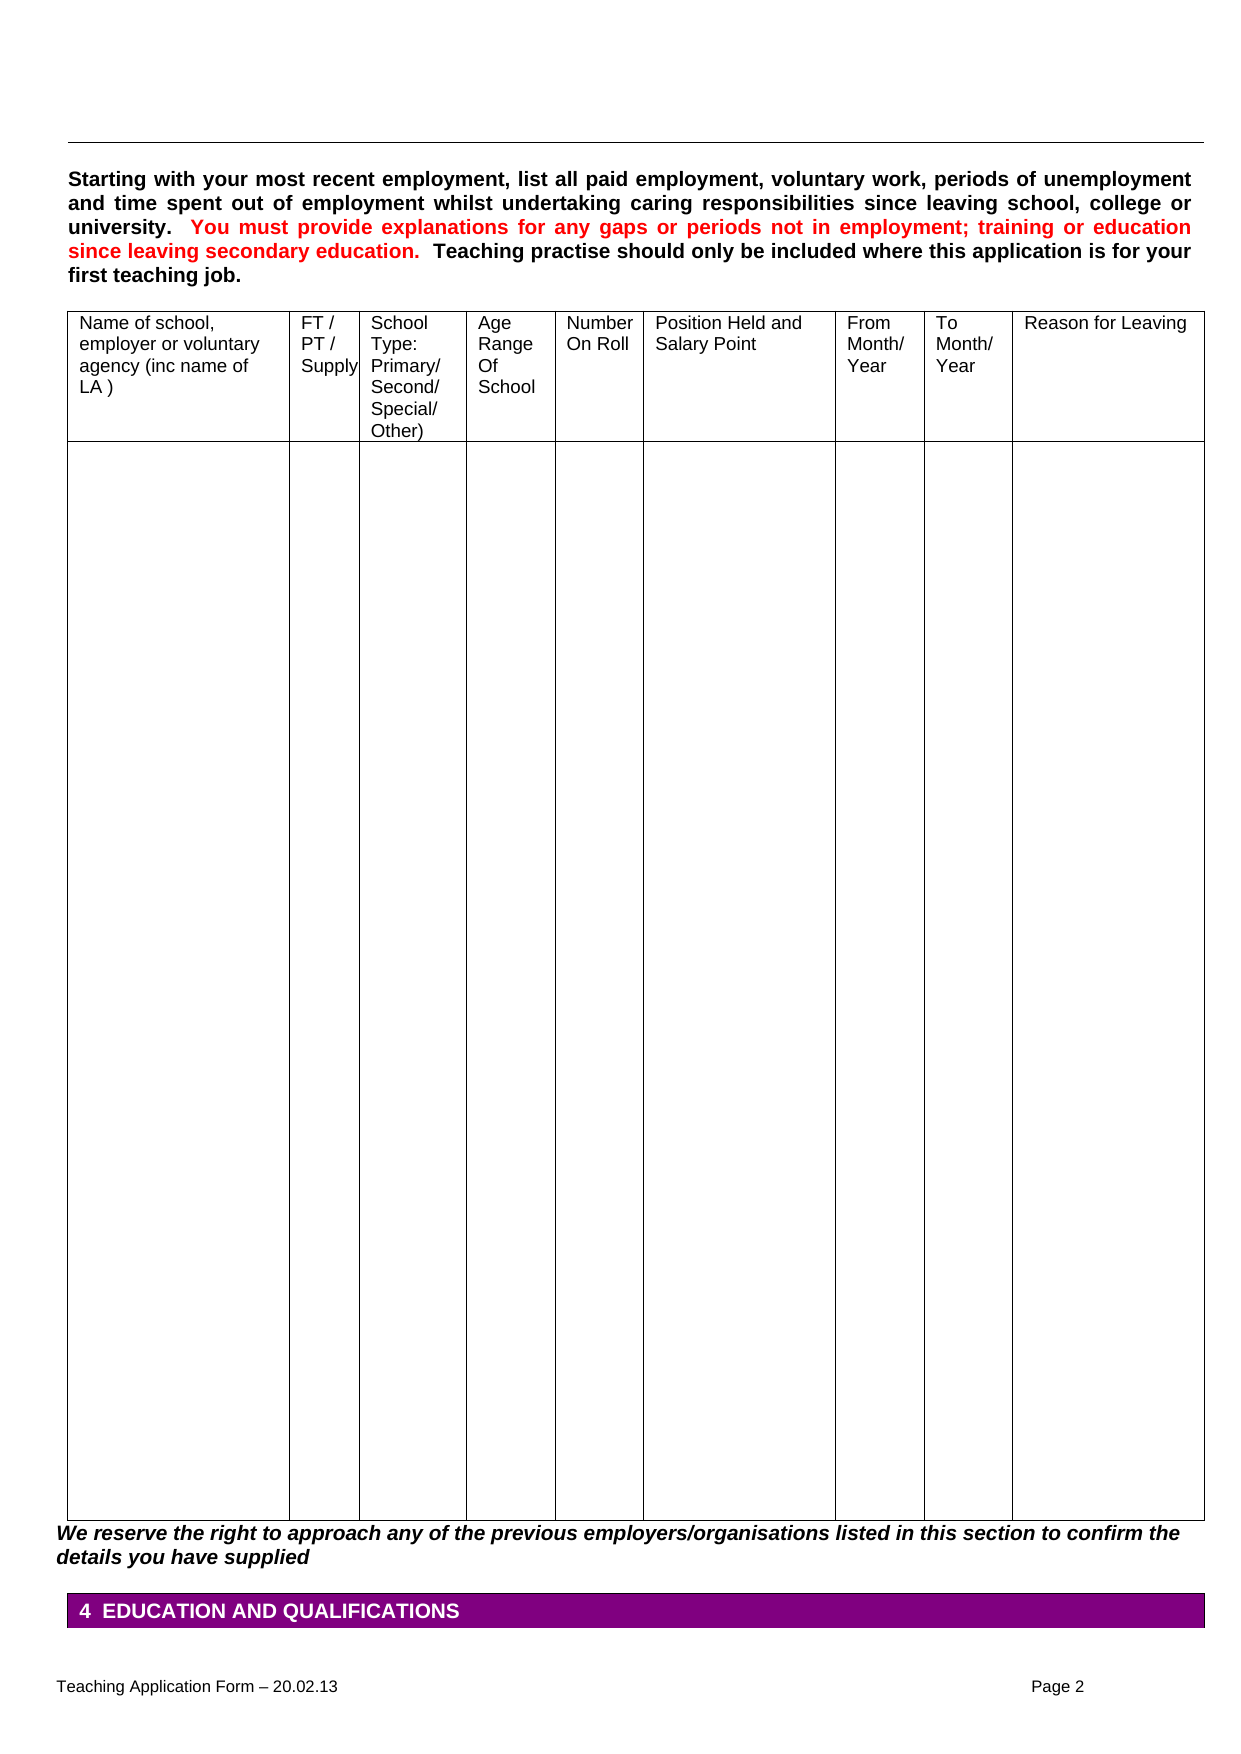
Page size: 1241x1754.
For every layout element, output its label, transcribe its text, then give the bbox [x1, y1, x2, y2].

table_cell Name of school, employer or voluntary agency (inc name of LA ) [68, 312, 289, 441]
table_cell Age Range Of School [467, 312, 555, 441]
text We reserve the right to approach any of the previous employers/organisations listed in this section to confirm the details you have supplied [56, 1521, 1200, 1569]
table_cell [290, 442, 359, 1520]
table_cell Number On Roll [556, 312, 643, 441]
table_cell [836, 442, 924, 1520]
table_cell School Type: Primary/ Second/ Special/ Other) [360, 312, 466, 441]
table_cell Reason for Leaving [1013, 312, 1204, 441]
table_header 4 EDUCATION AND QUALIFICATIONS [68, 1594, 1204, 1628]
table_cell [467, 442, 555, 1520]
table_cell [1013, 442, 1204, 1520]
table_cell From Month/ Year [836, 312, 924, 441]
table_cell Starting with your most recent employment, list all paid employment, voluntary work, periods of unemployment and time spent out of employment whilst undertaking caring responsibilities since leaving school, college or university. You must provide explanations for any gaps or periods not in employment; training or education since leaving secondary education. Teaching practise should only be included where this application is for your first teaching job. [68, 143, 1204, 311]
table_cell [925, 442, 1012, 1520]
table_cell FT / PT / Supply [290, 312, 359, 441]
table_cell [68, 442, 289, 1520]
table_cell To Month/ Year [925, 312, 1012, 441]
table_cell [556, 442, 643, 1520]
table_cell [644, 442, 835, 1520]
table_cell [360, 442, 466, 1520]
table_cell Position Held and Salary Point [644, 312, 835, 441]
